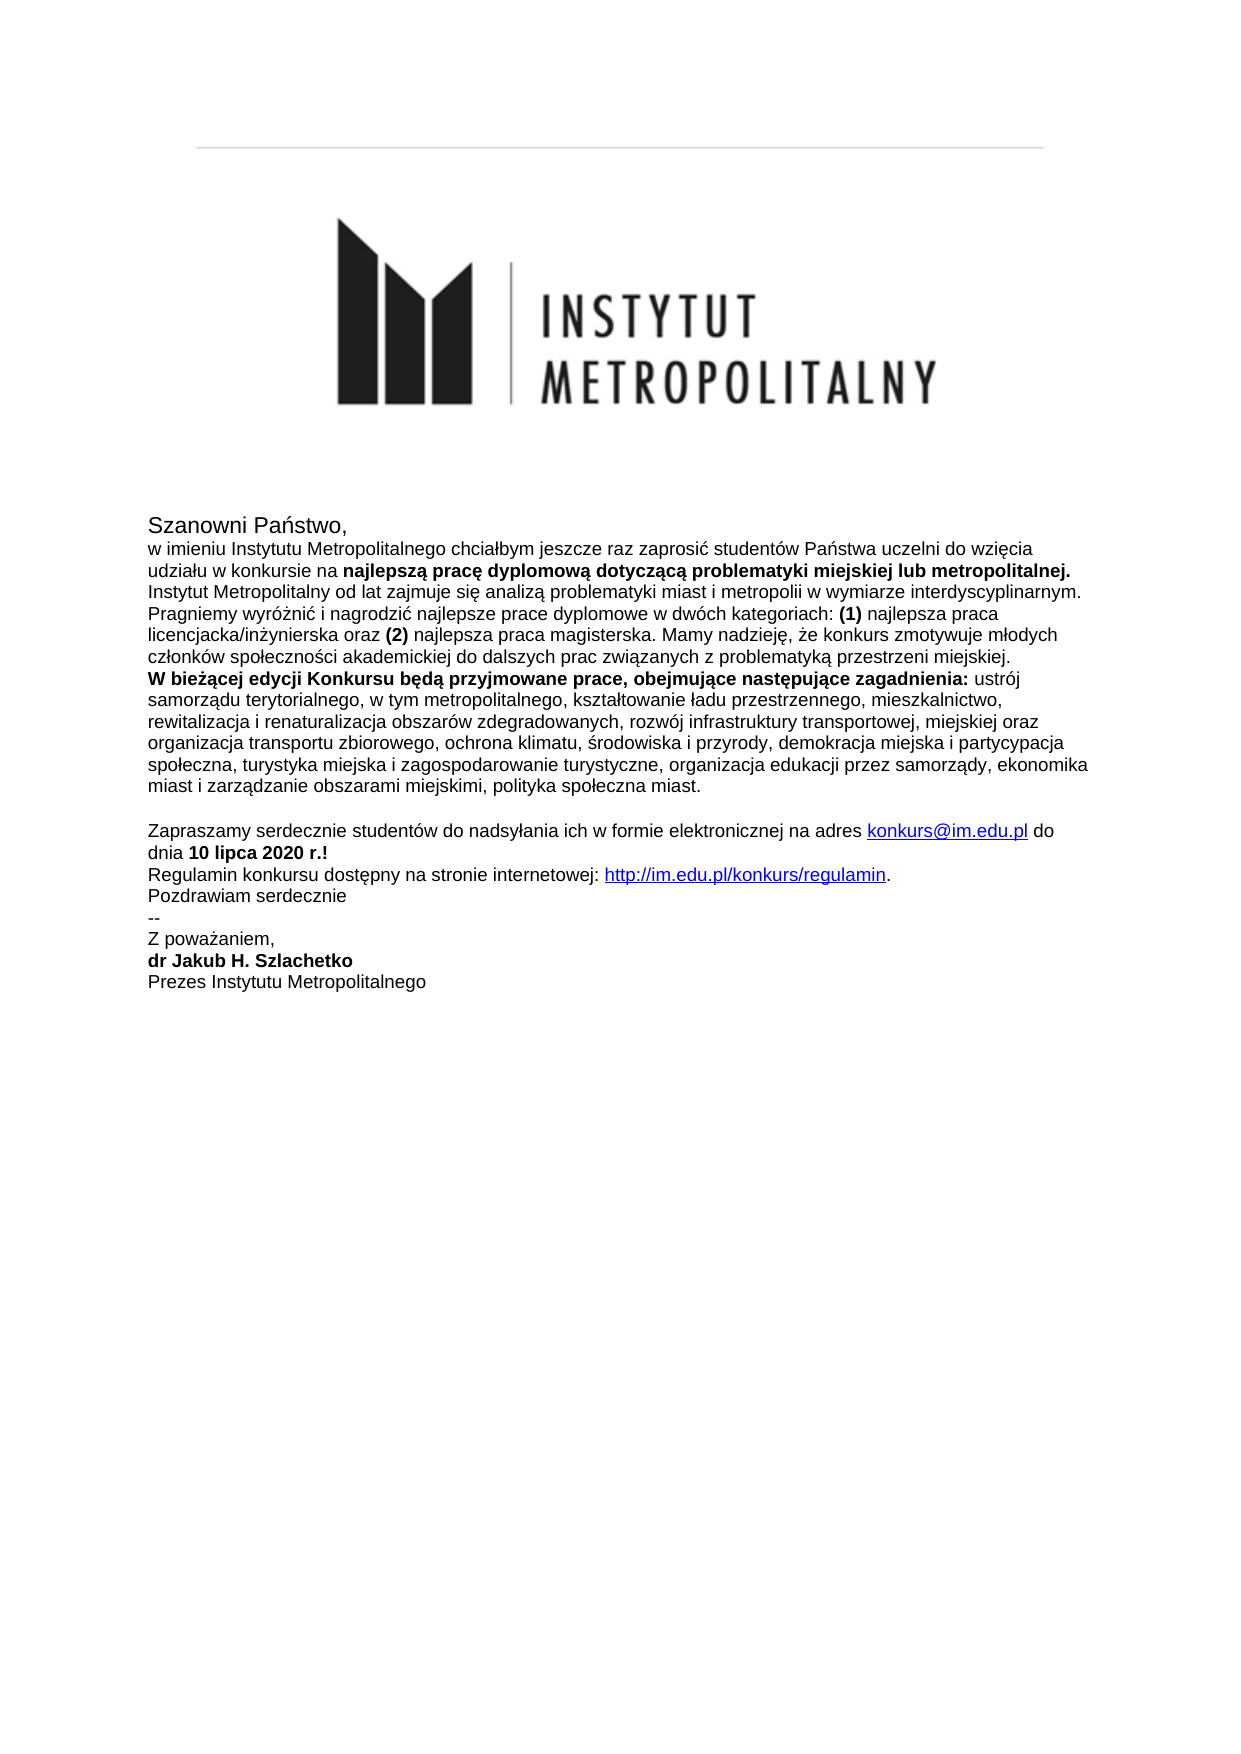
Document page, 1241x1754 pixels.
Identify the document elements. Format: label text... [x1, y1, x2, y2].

text dr Jakub H. Szlachetko [148, 949, 1093, 971]
text Szanowni Państwo, [148, 512, 1093, 538]
text Pozdrawiam serdecznie -- Z poważaniem, [148, 885, 1093, 949]
text Regulamin konkursu dostępny na stronie internetowej: http://im.edu.pl/konkurs/regulamin. [148, 863, 1093, 885]
text W bieżącej edycji Konkursu będą przyjmowane prace, obejmujące następujące zagadnienia: ustrój samorządu terytorialnego, w tym metropolitalnego, kształtowanie ładu przestrzennego, mieszkalnictwo, rewitalizacja i renaturalizacja obszarów zdegradowanych, rozwój infrastruktury transportowej, miejskiej oraz organizacja transportu zbiorowego, ochrona klimatu, środowiska i przyrody, demokracja miejska i partycypacja społeczna, turystyka miejska i zagospodarowanie turystyczne, organizacja edukacji przez samorządy, ekonomika miast i zarządzanie obszarami miejskimi, polityka społeczna miast. [148, 667, 1093, 797]
text Zapraszamy serdecznie studentów do nadsyłania ich w formie elektronicznej na adres konkurs@im.edu.pl do dnia 10 lipca 2020 r.! [148, 820, 1093, 863]
text Instytut Metropolitalny od lat zajmuje się analizą problematyki miast i metropolii w wymiarze interdyscyplinarnym. Pragniemy wyróżnić i nagrodzić najlepsze prace dyplomowe w dwóch kategoriach: (1) najlepsza praca licencjacka/inżynierska oraz (2) najlepsza praca magisterska. Mamy nadzieję, że konkurs zmotywuje młodych członków społeczności akademickiej do dalszych prac związanych z problematyką przestrzeni miejskiej. [148, 581, 1093, 667]
text w imieniu Instytutu Metropolitalnego chciałbym jeszcze raz zaprosić studentów Państwa uczelni do wzięcia udziału w konkursie na najlepszą pracę dyplomową dotyczącą problematyki miejskiej lub metropolitalnej. [148, 538, 1093, 581]
picture [196, 147, 1044, 512]
text Prezes Instytutu Metropolitalnego [148, 971, 1093, 993]
